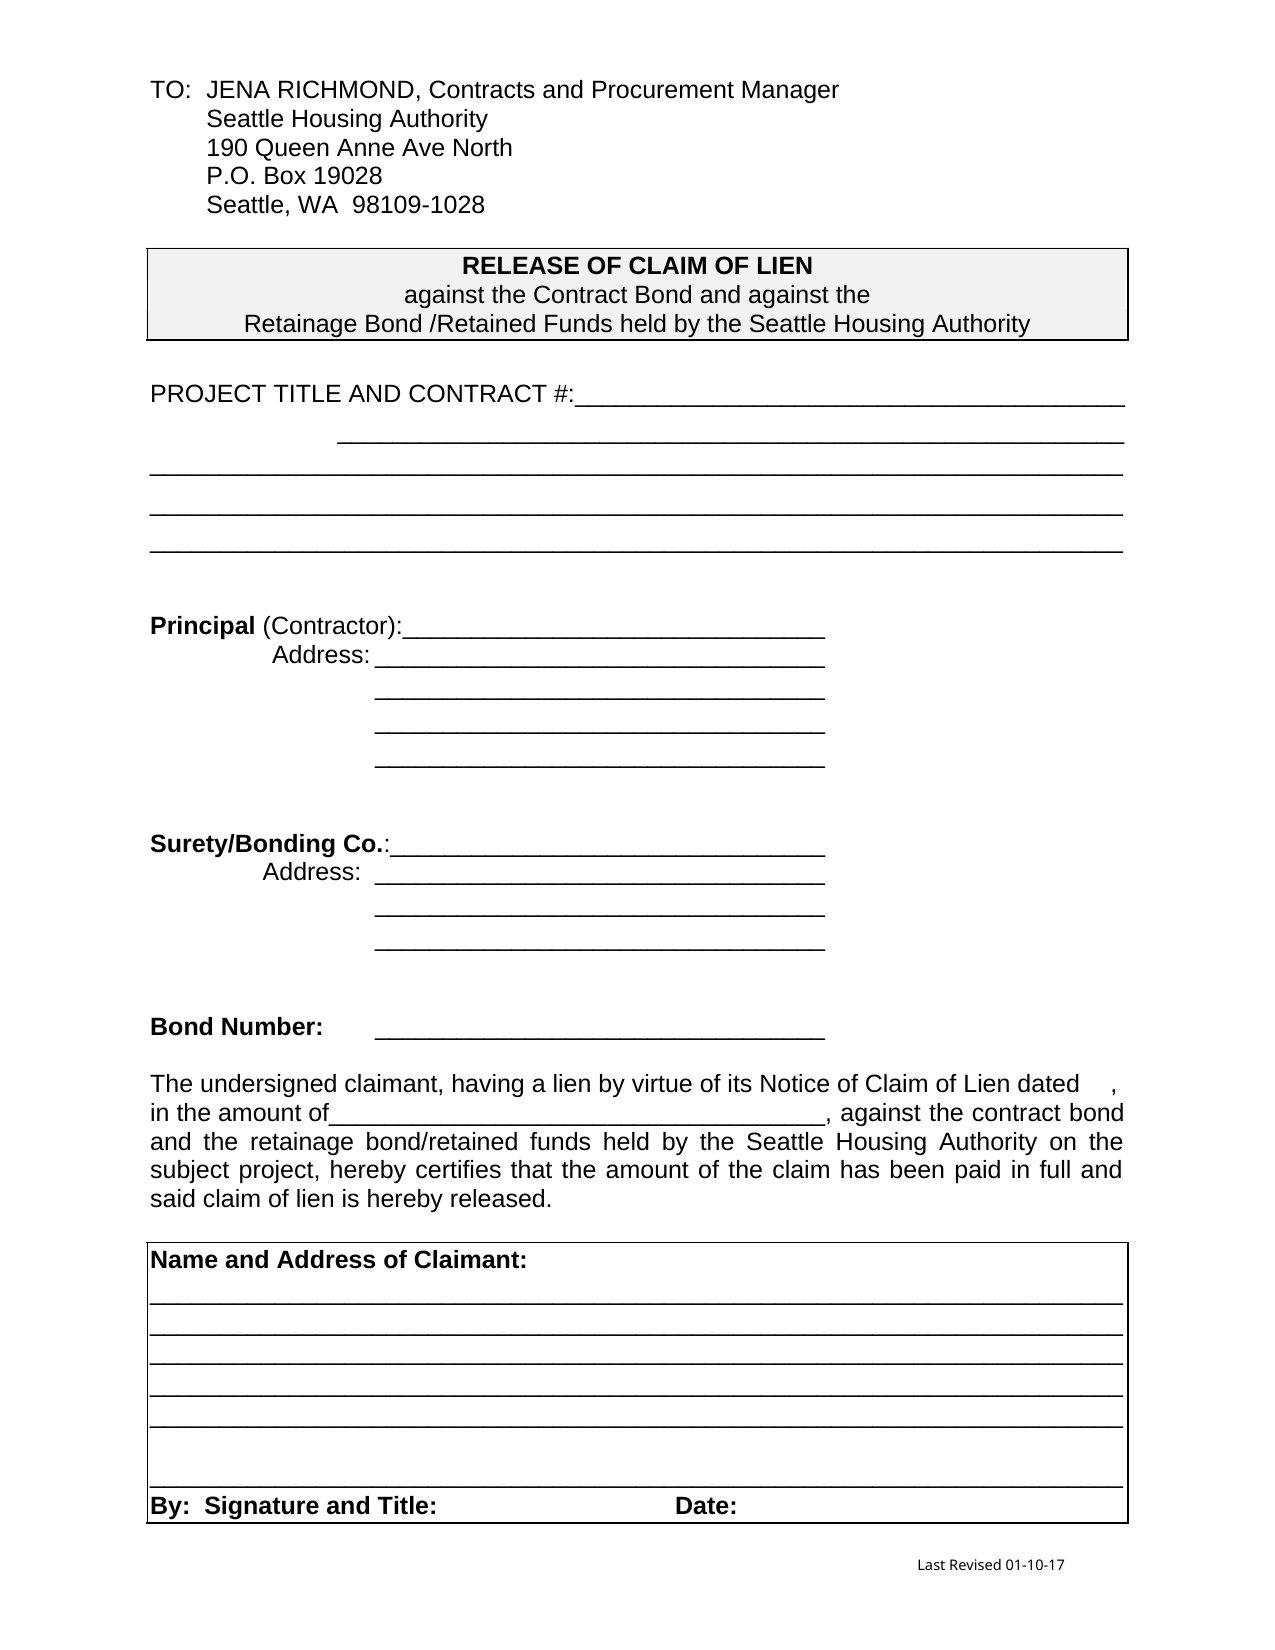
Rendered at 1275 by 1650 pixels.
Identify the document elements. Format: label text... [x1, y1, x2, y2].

text against the Contract Bond and against the [150, 280, 1125, 305]
text P.O. Box 19028 [150, 161, 1125, 190]
text Surety/Bonding Co.: [150, 828, 1125, 857]
text 190 Queen Anne Ave North [150, 132, 1125, 161]
text Principal (Contractor): [150, 611, 1125, 640]
text By: Signature and Title: Date: [148, 1488, 1127, 1522]
text Seattle Housing Authority [150, 104, 1125, 132]
text Address: [150, 857, 1125, 886]
text The undersigned claimant, having a lien by virtue of its Notice of Claim of Lien dated , in the amount of____________________ , against the contract bond and the retainage bond/retained funds held by the Seattle Housing Authority on the subject project, hereby certifies that the amount of the claim has been paid in full and said claim of lien is hereby released. [150, 1069, 1125, 1213]
text Bond Number: [150, 1012, 1125, 1040]
text TO: Jena Richmond, Contracts and Procurement Manager [150, 75, 1125, 104]
text PROJECT TITLE AND CONTRACT #: [150, 370, 1125, 445]
text Name and Address of Claimant: [148, 1243, 1127, 1274]
text Retainage Bond /Retained Funds held by the Seattle Housing Authority [148, 305, 1127, 339]
text Address: [150, 640, 1125, 669]
text RELEASE OF CLAIM OF LIEN [148, 249, 1127, 280]
text Seattle, WA 98109-1028 [150, 190, 1125, 219]
